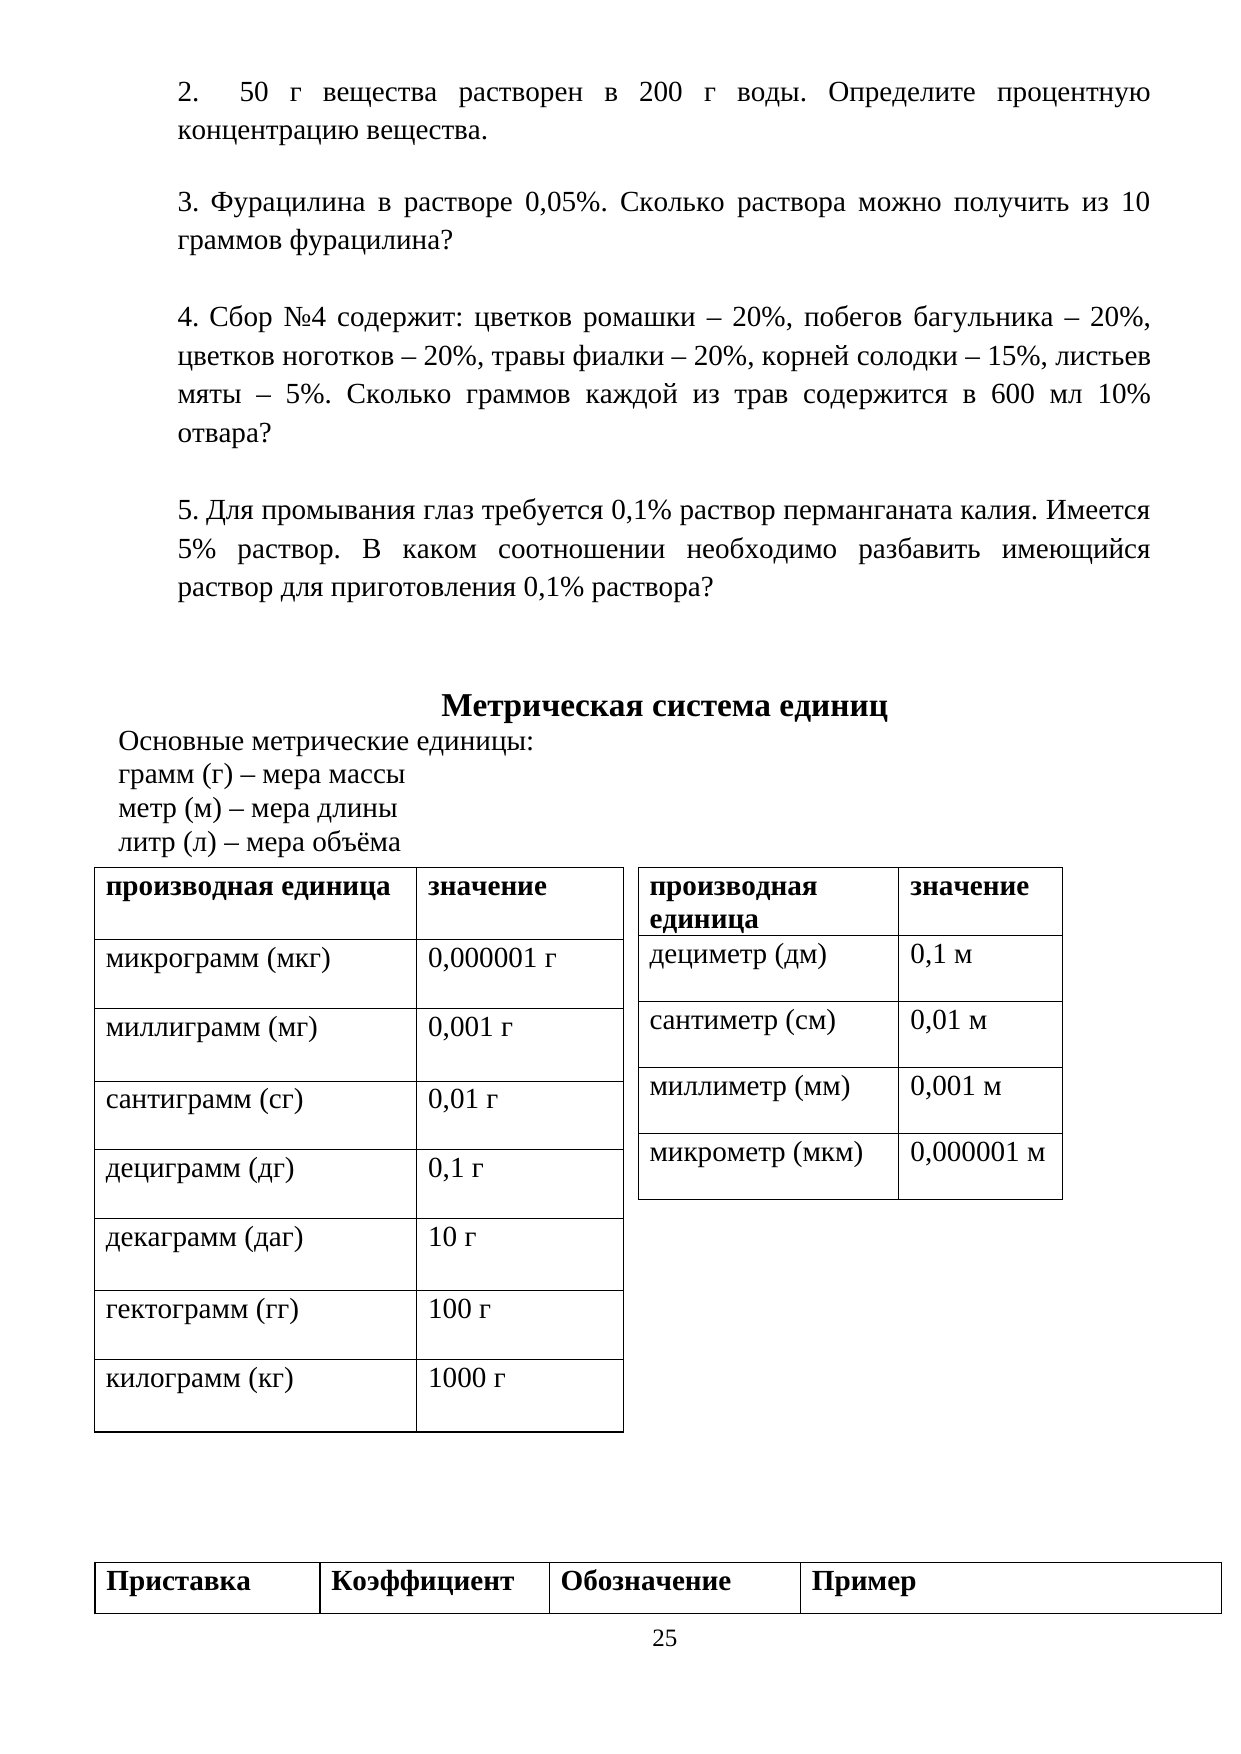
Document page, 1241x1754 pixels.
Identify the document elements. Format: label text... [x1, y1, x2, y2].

table_header Обозначение [550, 1563, 800, 1613]
table_cell миллиметр (мм) [639, 1068, 898, 1133]
table_header значение [899, 868, 1062, 935]
table_header Приставка [96, 1563, 319, 1613]
table_cell 10 г [417, 1219, 623, 1290]
table_cell дециметр (дм) [639, 936, 898, 1001]
text 4. Сбор №4 содержит: цветков ромашки – 20%, побегов багульника – 20%, цветков ноготков – 20%, травы фиалки – 20%, корней солодки – 15%, листьев мяты – 5%. Сколько граммов каждой из трав содержится в 600 мл 10% отвара? [177, 299, 1152, 449]
table_cell микрограмм (мкг) [95, 940, 416, 1008]
table_cell декаграмм (даг) [95, 1219, 416, 1290]
table_header производная единица [639, 868, 898, 935]
table_cell 100 г [417, 1291, 623, 1359]
text литр (л) – мера объёма [103, 824, 1152, 857]
table_cell 0,000001 м [899, 1134, 1062, 1199]
table_cell килограмм (кг) [95, 1360, 416, 1431]
table_cell 0,01 м [899, 1002, 1062, 1067]
table_cell 0,001 м [899, 1068, 1062, 1133]
table_cell миллиграмм (мг) [95, 1009, 416, 1081]
table_cell гектограмм (гг) [95, 1291, 416, 1359]
table_header значение [417, 868, 623, 939]
table_cell сантиграмм (сг) [95, 1082, 416, 1149]
table_cell дециграмм (дг) [95, 1150, 416, 1218]
table_header Пример [801, 1563, 1221, 1613]
table_cell 0,001 г [417, 1009, 623, 1081]
table_cell 0,1 г [417, 1150, 623, 1218]
table_cell 0,000001 г [417, 940, 623, 1008]
table_cell 0,1 м [899, 936, 1062, 1001]
text Метрическая система единиц [177, 685, 1152, 723]
table_cell 0,01 г [417, 1082, 623, 1149]
text 3. Фурацилина в растворе 0,05%. Сколько раствора можно получить из 10 граммов фурацилина? [177, 184, 1152, 256]
table_cell 1000 г [417, 1360, 623, 1431]
text Основные метрические единицы: [103, 723, 1152, 757]
text грамм (г) – мера массы [103, 757, 1152, 790]
table_header Коэффициент [321, 1563, 549, 1613]
table_header производная единица [95, 868, 416, 939]
text 2. 50 г вещества растворен в 200 г воды. Определите процентную концентрацию вещества. [177, 74, 1152, 146]
text метр (м) – мера длины [103, 790, 1152, 824]
text 5. Для промывания глаз требуется 0,1% раствор перманганата калия. Имеется 5% раствор. В каком соотношении необходимо разбавить имеющийся раствор для приготовления 0,1% раствора? [177, 492, 1152, 603]
table_cell сантиметр (см) [639, 1002, 898, 1067]
table_cell микрометр (мкм) [639, 1134, 898, 1199]
